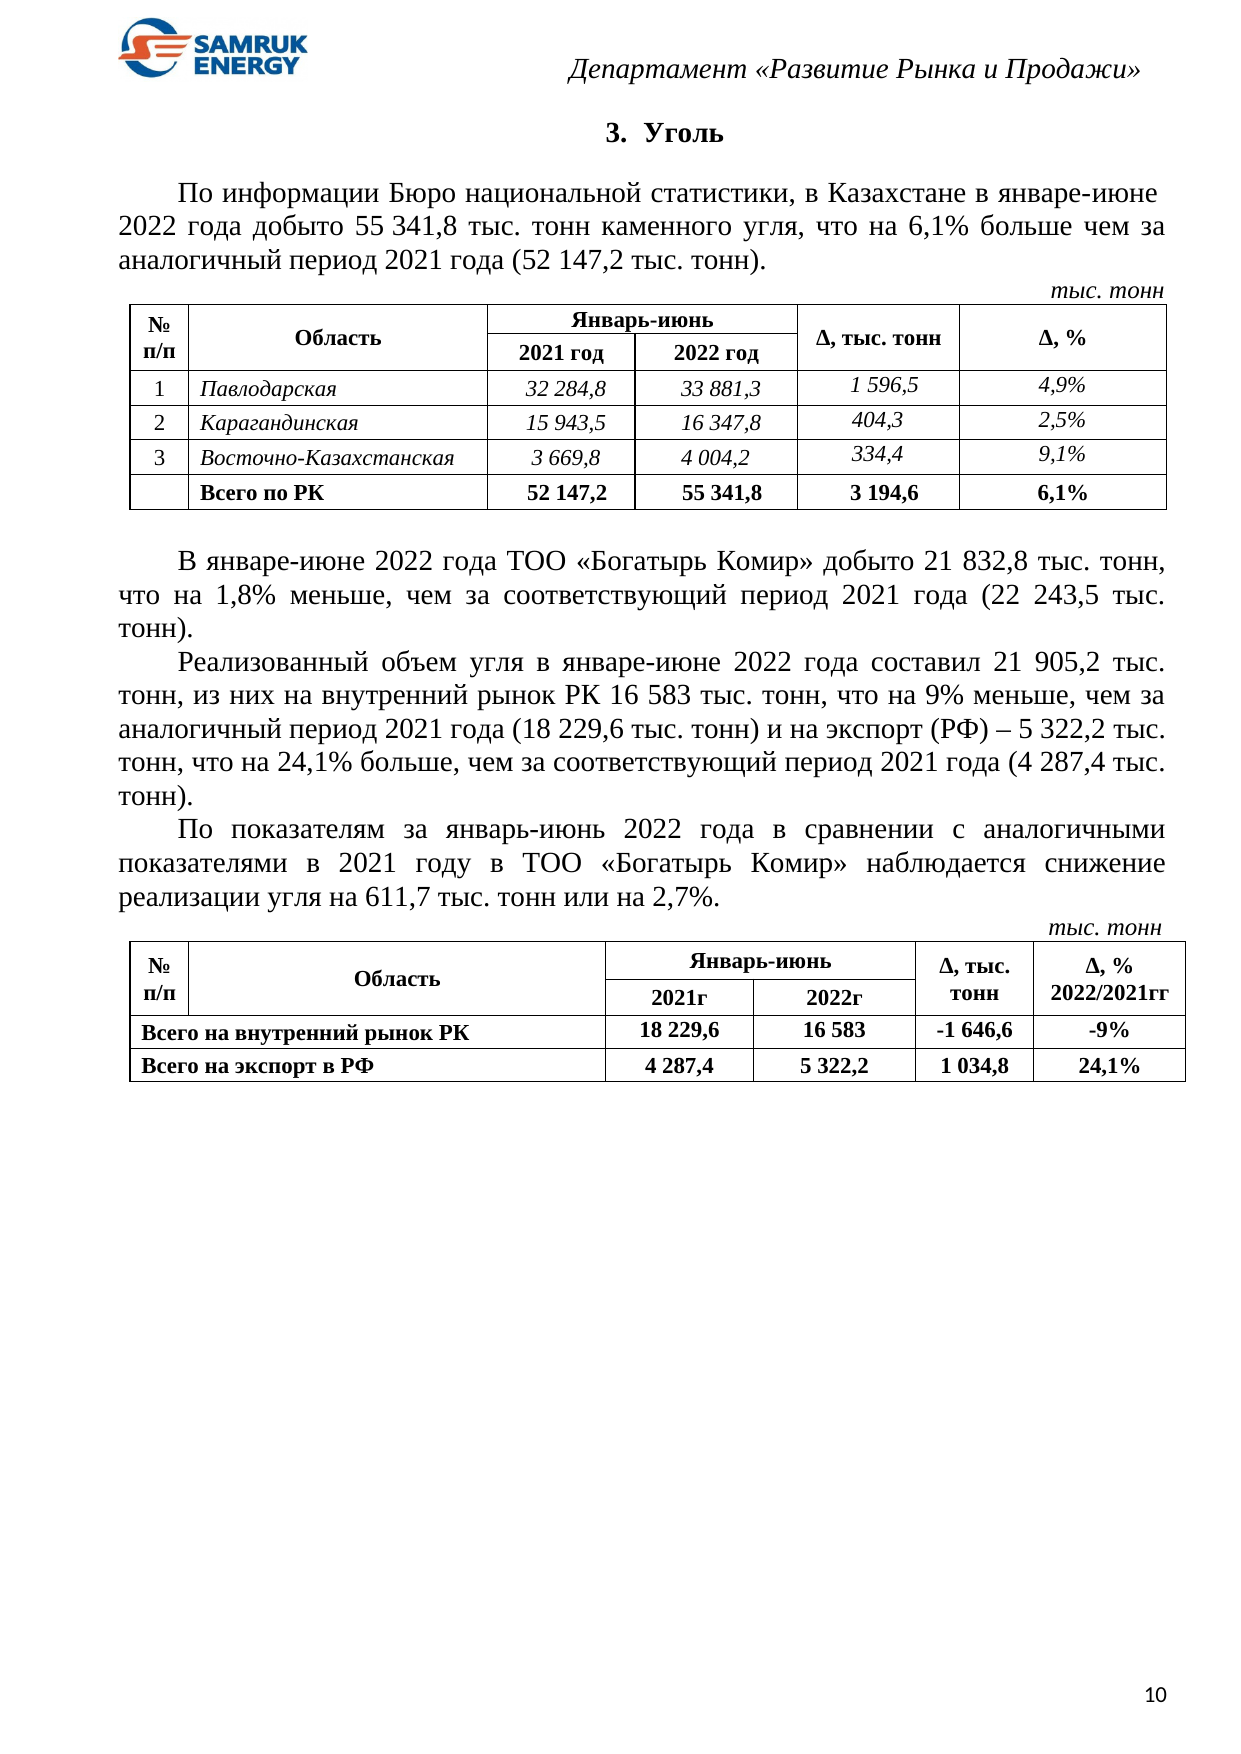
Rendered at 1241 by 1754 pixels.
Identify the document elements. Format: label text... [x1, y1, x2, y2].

table_cell 4 004,2 [636, 440, 797, 474]
table_cell 33 881,3 [636, 371, 797, 404]
text В январе-июне 2022 года ТОО «Богатырь Комир» добыто 21 832,8 тыс. тонн, что на 1,8% меньше, чем за соответствующий период 2021 года (22 243,5 тыс. тонн). [118, 543, 1167, 644]
table_cell Павлодарская [189, 371, 487, 404]
table_cell 4,9% [960, 371, 1166, 404]
table_cell 3 194,6 [798, 475, 959, 509]
table_cell 2021 год [488, 334, 634, 370]
text Реализованный объем угля в январе-июне 2022 года составил 21 905,2 тыс. тонн, из них на внутренний рынок РК 16 583 тыс. тонн, что на 9% меньше, чем за аналогичный период 2021 года (18 229,6 тыс. тонн) и на экспорт (РФ) – 5 322,2 тыс. тонн, что на 24,1% больше, чем за соответствующий период 2021 года (4 287,4 тыс. тонн). [118, 644, 1167, 812]
table_cell 6,1% [960, 475, 1166, 509]
text По показателям за январь-июнь 2022 года в сравнении с аналогичными показателями в 2021 году в ТОО «Богатырь Комир» наблюдается снижение реализации угля на 611,7 тыс. тонн или на 2,7%. [118, 812, 1167, 912]
table_cell 16 347,8 [636, 406, 797, 439]
subtitle Уголь [162, 115, 1167, 149]
table_cell 3 669,8 [488, 440, 634, 474]
table_cell Карагандинская [189, 406, 487, 439]
table_header Δ, % 2022/2021гг [1034, 942, 1185, 1015]
table_cell 32 284,8 [488, 371, 634, 404]
table_header № п/п [131, 942, 188, 1015]
table_cell Всего по РК [189, 475, 487, 509]
text тыс. тонн [118, 276, 1167, 304]
text По информации Бюро национальной статистики, в Казахстане в январе-июне 2022 года добыто 55 341,8 тыс. тонн каменного угля, что на 6,1% больше чем за аналогичный период 2021 года (52 147,2 тыс. тонн). [118, 175, 1167, 276]
table_header Δ, тыс. тонн [916, 942, 1033, 1015]
table_cell 1 [131, 371, 188, 404]
table_cell 1 596,5 [798, 371, 959, 404]
table_cell 2,5% [960, 406, 1166, 439]
table_cell 16 583 [754, 1016, 915, 1048]
table_cell 2022г [754, 980, 915, 1015]
table_cell Всего на экспорт в РФ [131, 1049, 605, 1081]
table_cell 52 147,2 [488, 475, 634, 509]
table_cell Всего на внутренний рынок РК [131, 1016, 605, 1048]
table_cell 2022 год [636, 334, 797, 370]
table_cell 334,4 [798, 440, 959, 474]
table_cell 15 943,5 [488, 406, 634, 439]
table_cell [131, 475, 188, 509]
table_cell 24,1% [1034, 1049, 1185, 1081]
table_header Область [189, 942, 605, 1015]
table_cell 1 034,8 [916, 1049, 1033, 1081]
table_header Δ, % [960, 305, 1166, 370]
text тыс. тонн [1004, 912, 1167, 941]
table_cell 18 229,6 [606, 1016, 753, 1048]
table_header Январь-июнь [488, 305, 797, 333]
table_cell 2 [131, 406, 188, 439]
table_cell 9,1% [960, 440, 1166, 474]
table_cell Восточно-Казахстанская [189, 440, 487, 474]
table_cell 5 322,2 [754, 1049, 915, 1081]
table_header № п/п [131, 305, 188, 370]
table_cell -1 646,6 [916, 1016, 1033, 1048]
table_cell 3 [131, 440, 188, 474]
table_cell -9% [1034, 1016, 1185, 1048]
table_header Область [189, 305, 487, 370]
table_cell 404,3 [798, 406, 959, 439]
table_header Δ, тыс. тонн [798, 305, 959, 370]
table_header Январь-июнь [606, 942, 915, 978]
picture [118, 17, 308, 82]
table_cell 55 341,8 [636, 475, 797, 509]
table_cell 2021г [606, 980, 753, 1015]
table_cell 4 287,4 [606, 1049, 753, 1081]
